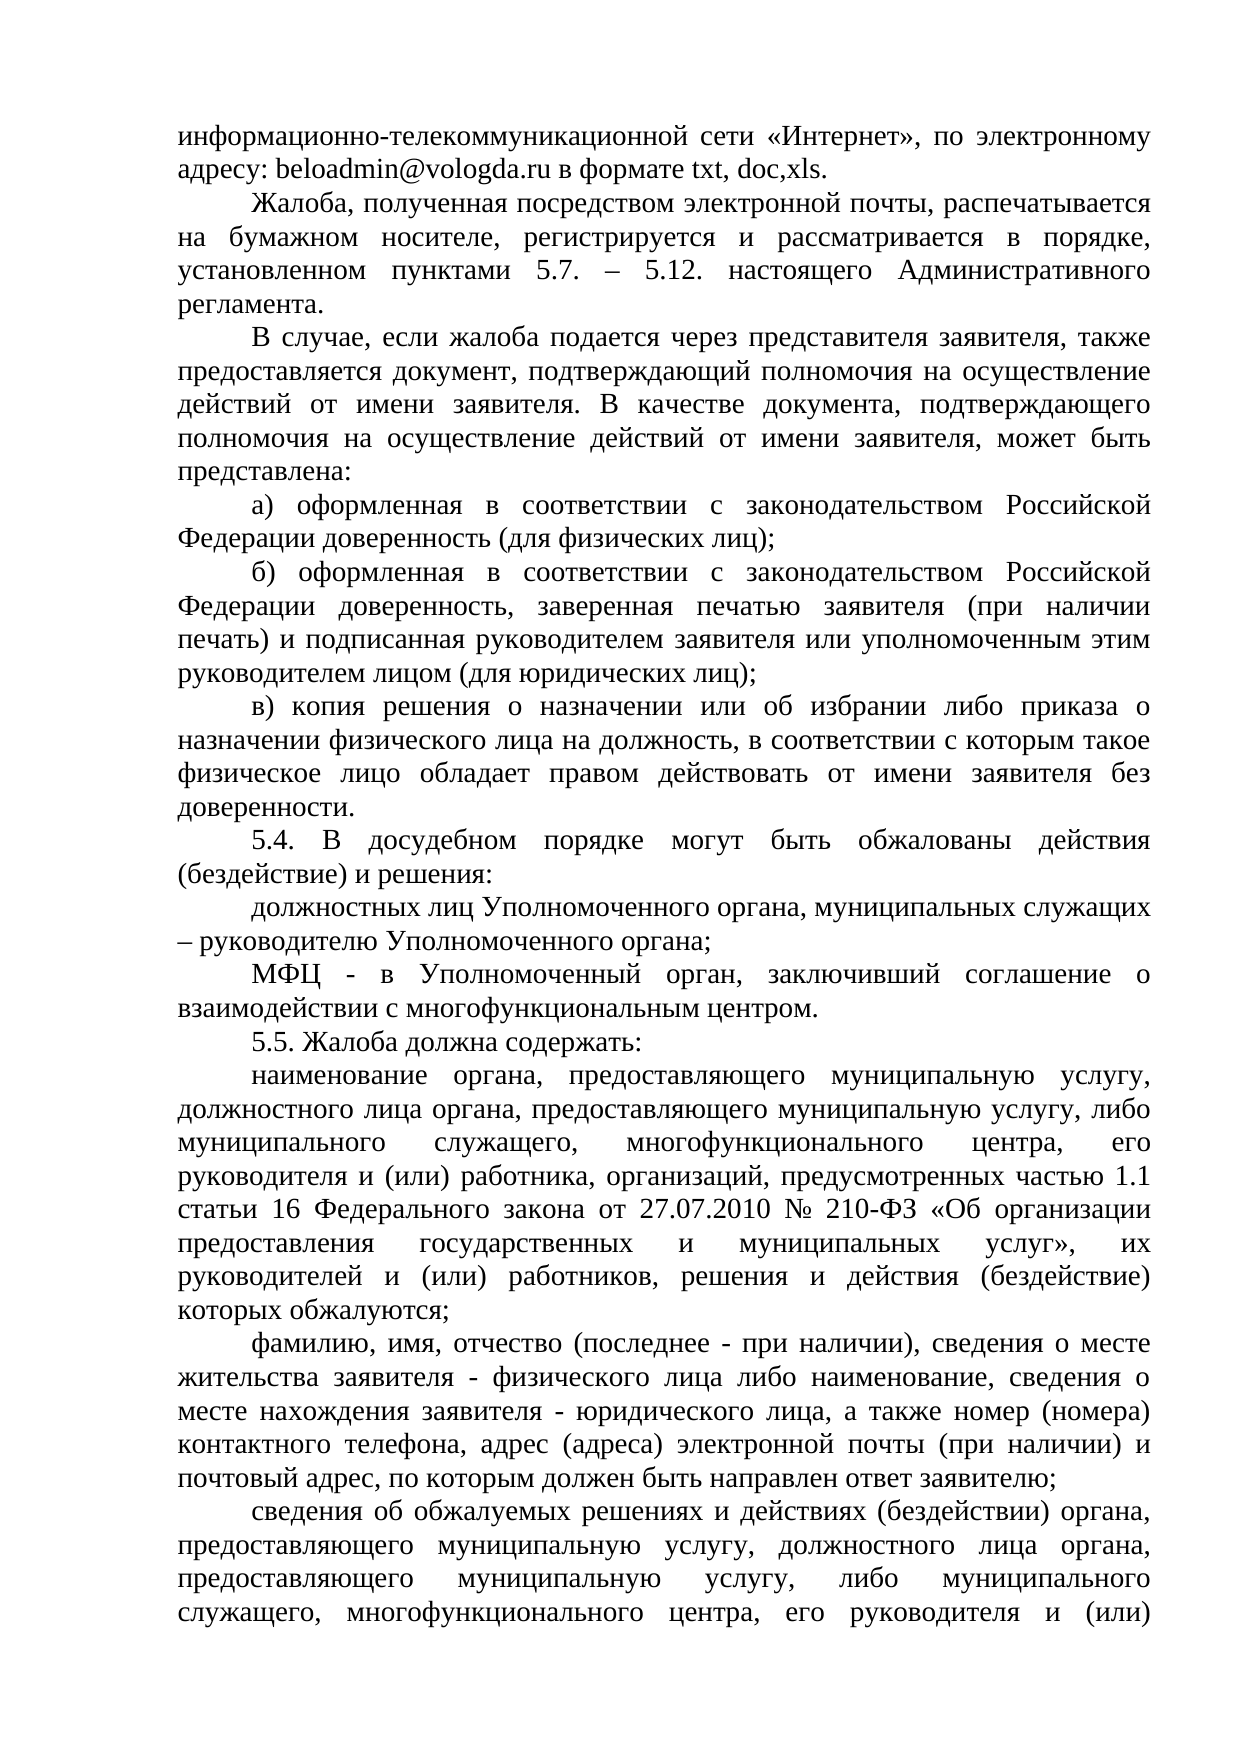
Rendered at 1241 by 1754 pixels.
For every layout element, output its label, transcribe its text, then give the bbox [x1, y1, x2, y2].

text в) копия решения о назначении или об избрании либо приказа о назначении физического лица на должность, в соответствии с которым такое физическое лицо обладает правом действовать от имени заявителя без доверенности. [177, 688, 1152, 822]
text а) оформленная в соответствии с законодательством Российской Федерации доверенность (для физических лиц); [177, 487, 1152, 554]
text В случае, если жалоба подается через представителя заявителя, также предоставляется документ, подтверждающий полномочия на осуществление действий от имени заявителя. В качестве документа, подтверждающего полномочия на осуществление действий от имени заявителя, может быть представлена: [177, 319, 1152, 487]
text МФЦ - в Уполномоченный орган, заключивший соглашение о взаимодействии с многофункциональным центром. [177, 957, 1152, 1024]
text 5.5. Жалоба должна содержать: [177, 1024, 1152, 1057]
text фамилию, имя, отчество (последнее - при наличии), сведения о месте жительства заявителя - физического лица либо наименование, сведения о месте нахождения заявителя - юридического лица, а также номер (номера) контактного телефона, адрес (адреса) электронной почты (при наличии) и почтовый адрес, по которым должен быть направлен ответ заявителю; [177, 1326, 1152, 1493]
text должностных лиц Уполномоченного органа, муниципальных служащих – руководителю Уполномоченного органа; [177, 889, 1152, 957]
text 5.4. В досудебном порядке могут быть обжалованы действия (бездействие) и решения: [177, 822, 1152, 889]
text наименование органа, предоставляющего муниципальную услугу, должностного лица органа, предоставляющего муниципальную услугу, либо муниципального служащего, многофункционального центра, его руководителя и (или) работника, организаций, предусмотренных частью 1.1 статьи 16 Федерального закона от 27.07.2010 № 210-ФЗ «Об организации предоставления государственных и муниципальных услуг», их руководителей и (или) работников, решения и действия (бездействие) которых обжалуются; [177, 1057, 1152, 1326]
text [177, 118, 1152, 185]
text б) оформленная в соответствии с законодательством Российской Федерации доверенность, заверенная печатью заявителя (при наличии печать) и подписанная руководителем заявителя или уполномоченным этим руководителем лицом (для юридических лиц); [177, 554, 1152, 688]
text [177, 1493, 1152, 1627]
text Жалоба, полученная посредством электронной почты, распечатывается на бумажном носителе, регистрируется и рассматривается в порядке, установленном пунктами 5.7. – 5.12. настоящего Административного регламента. [177, 185, 1152, 319]
